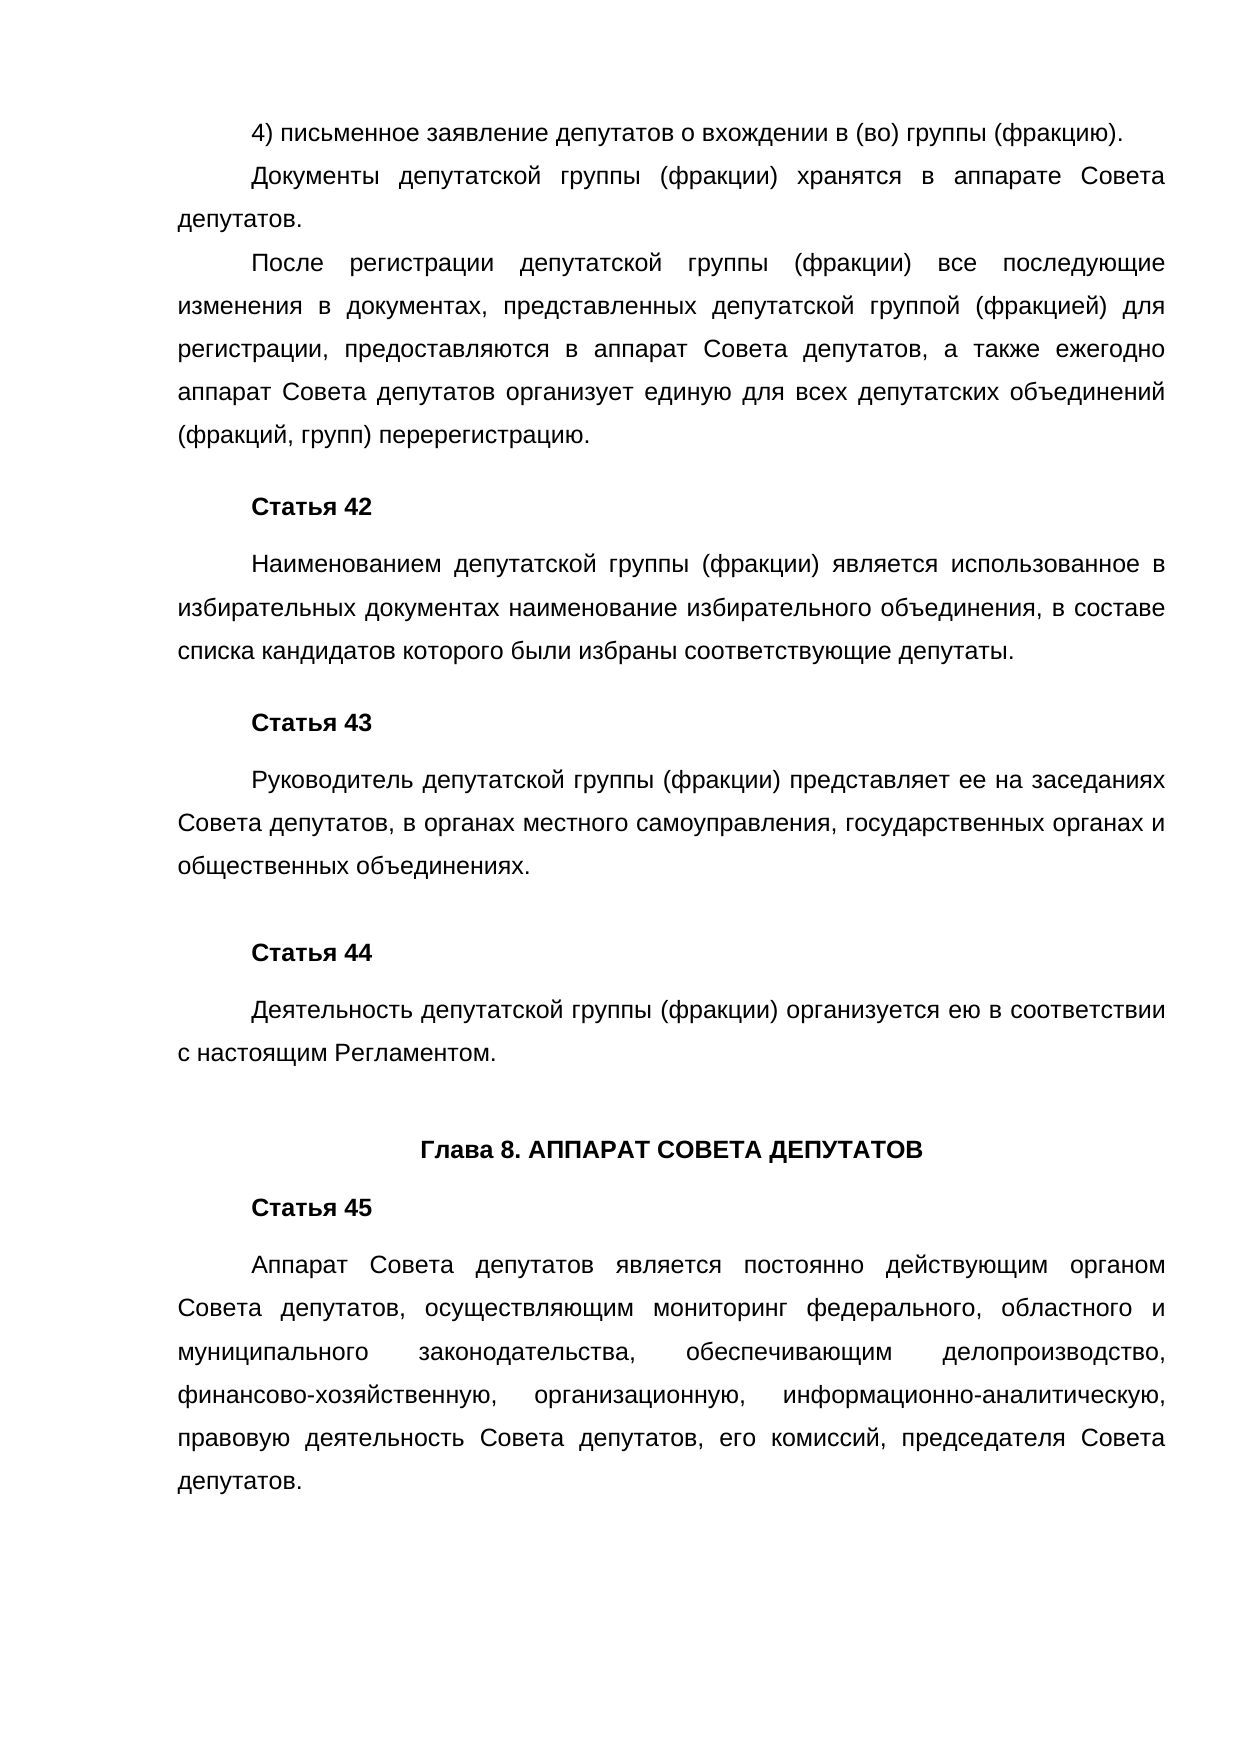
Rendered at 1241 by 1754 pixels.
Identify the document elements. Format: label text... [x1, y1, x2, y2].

text Статья 42 [177, 492, 1167, 521]
text Статья 45 [177, 1193, 1167, 1221]
text Деятельность депутатской группы (фракции) организуется ею в соответствии с настоящим Регламентом. [177, 995, 1167, 1067]
text После регистрации депутатской группы (фракции) все последующие изменения в документах, представленных депутатской группой (фракцией) для регистрации, предоставляются в аппарат Совета депутатов, а также ежегодно аппарат Совета депутатов организует единую для всех депутатских объединений (фракций, групп) перерегистрацию. [177, 247, 1167, 449]
text Наименованием депутатской группы (фракции) является использованное в избирательных документах наименование избирательного объединения, в составе списка кандидатов которого были избраны соответствующие депутаты. [177, 549, 1167, 664]
text Статья 44 [177, 937, 1167, 966]
text Аппарат Совета депутатов является постоянно действующим органом Совета депутатов, осуществляющим мониторинг федерального, областного и муниципального законодательства, обеспечивающим делопроизводство, финансово-хозяйственную, организационную, информационно-аналитическую, правовую деятельность Совета депутатов, его комиссий, председателя Совета депутатов. [177, 1250, 1167, 1494]
text Статья 43 [177, 707, 1167, 736]
text Глава 8. АППАРАТ СОВЕТА ДЕПУТАТОВ [177, 1135, 1167, 1164]
text Руководитель депутатской группы (фракции) представляет ее на заседаниях Совета депутатов, в органах местного самоуправления, государственных органах и общественных объединениях. [177, 765, 1167, 880]
text Документы депутатской группы (фракции) хранятся в аппарате Совета депутатов. [177, 161, 1167, 233]
text 4) письменное заявление депутатов о вхождении в (во) группы (фракцию). [177, 118, 1167, 147]
